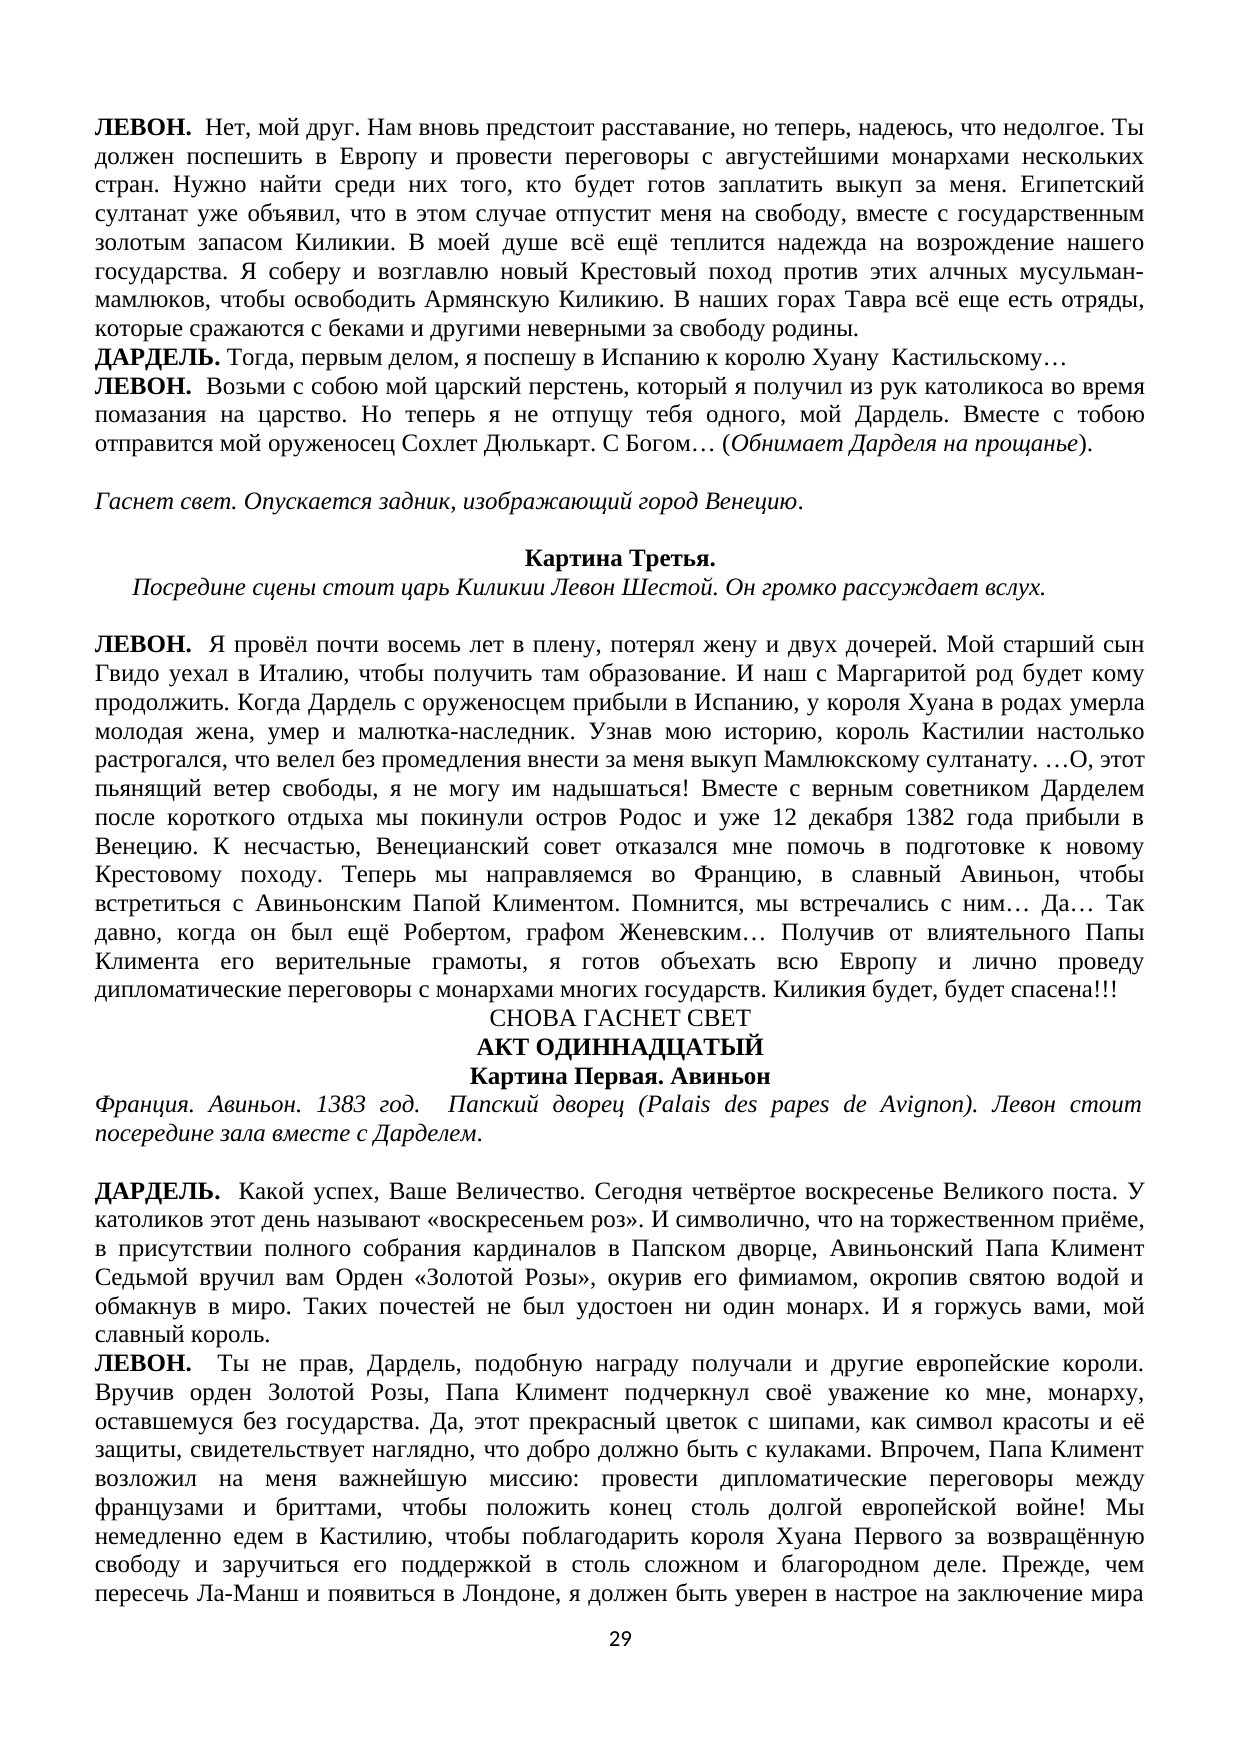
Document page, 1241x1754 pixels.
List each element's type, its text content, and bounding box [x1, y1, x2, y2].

text ДАРДЕЛЬ. Тогда, первым делом, я поспешу в Испанию к королю Хуану Кастильскому… [94, 342, 1146, 371]
text АКТ ОДИННАДЦАТЫЙ [94, 1032, 1146, 1061]
text ЛЕВОН. Возьми с собою мой царский перстень, который я получил из рук католикоса во время помазания на царство. Но теперь я не отпущу тебя одного, мой Дардель. Вместе с тобою отправится мой оруженосец Сохлет Дюлькарт. С Богом… (Обнимает Дарделя на прощанье). [94, 371, 1146, 457]
text ДАРДЕЛЬ. Какой успех, Ваше Величество. Сегодня четвёртое воскресенье Великого поста. У католиков этот день называют «воскресеньем роз». И символично, что на торжественном приёме, в присутствии полного собрания кардиналов в Папском дворце, Авиньонский Папа Климент Седьмой вручил вам Орден «Золотой Розы», окурив его фимиамом, окропив святою водой и обмакнув в миро. Таких почестей не был удостоен ни один монарх. И я горжусь вами, мой славный король. [94, 1176, 1146, 1348]
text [94, 1348, 1146, 1607]
text СНОВА ГАСНЕТ СВЕТ [94, 1003, 1146, 1032]
text Франция. Авиньон. 1383 год. Папский дворец (Palais des papes de Avignon). Левон стоит посередине зала вместе с Дарделем. [94, 1089, 1146, 1147]
text ЛЕВОН. Я провёл почти восемь лет в плену, потерял жену и двух дочерей. Мой старший сын Гвидо уехал в Италию, чтобы получить там образование. И наш с Маргаритой род будет кому продолжить. Когда Дардель с оруженосцем прибыли в Испанию, у короля Хуана в родах умерла молодая жена, умер и малютка-наследник. Узнав мою историю, король Кастилии настолько растрогался, что велел без промедления внести за меня выкуп Мамлюкскому султанату. …О, этот пьянящий ветер свободы, я не могу им надышаться! Вместе с верным советником Дарделем после короткого отдыха мы покинули остров Родос и уже 12 декабря 1382 года прибыли в Венецию. К несчастью, Венецианский совет отказался мне помочь в подготовке к новому Крестовому походу. Теперь мы направляемся во Францию, в славный Авиньон, чтобы встретиться с Авиньонским Папой Климентом. Помнится, мы встречались с ним… Да… Так давно, когда он был ещё Робертом, графом Женевским… Получив от влиятельного Папы Климента его верительные грамоты, я готов объехать всю Европу и лично проведу дипломатические переговоры с монархами многих государств. Киликия будет, будет спасена!!! [94, 629, 1146, 1003]
text Посредине сцены стоит царь Киликии Левон Шестой. Он громко рассуждает вслух. [94, 572, 1146, 601]
text ЛЕВОН. Нет, мой друг. Нам вновь предстоит расставание, но теперь, надеюсь, что недолгое. Ты должен поспешить в Европу и провести переговоры с августейшими монархами нескольких стран. Нужно найти среди них того, кто будет готов заплатить выкуп за меня. Египетский султанат уже объявил, что в этом случае отпустит меня на свободу, вместе с государственным золотым запасом Киликии. В моей душе всё ещё теплится надежда на возрождение нашего государства. Я соберу и возглавлю новый Крестовый поход против этих алчных мусульман-мамлюков, чтобы освободить Армянскую Киликию. В наших горах Тавра всё еще есть отряды, которые сражаются с беками и другими неверными за свободу родины. [94, 112, 1146, 342]
text Картина Третья. [94, 543, 1146, 572]
text Картина Первая. Авиньон [94, 1061, 1146, 1089]
text Гаснет свет. Опускается задник, изображающий город Венецию. [94, 486, 1146, 514]
